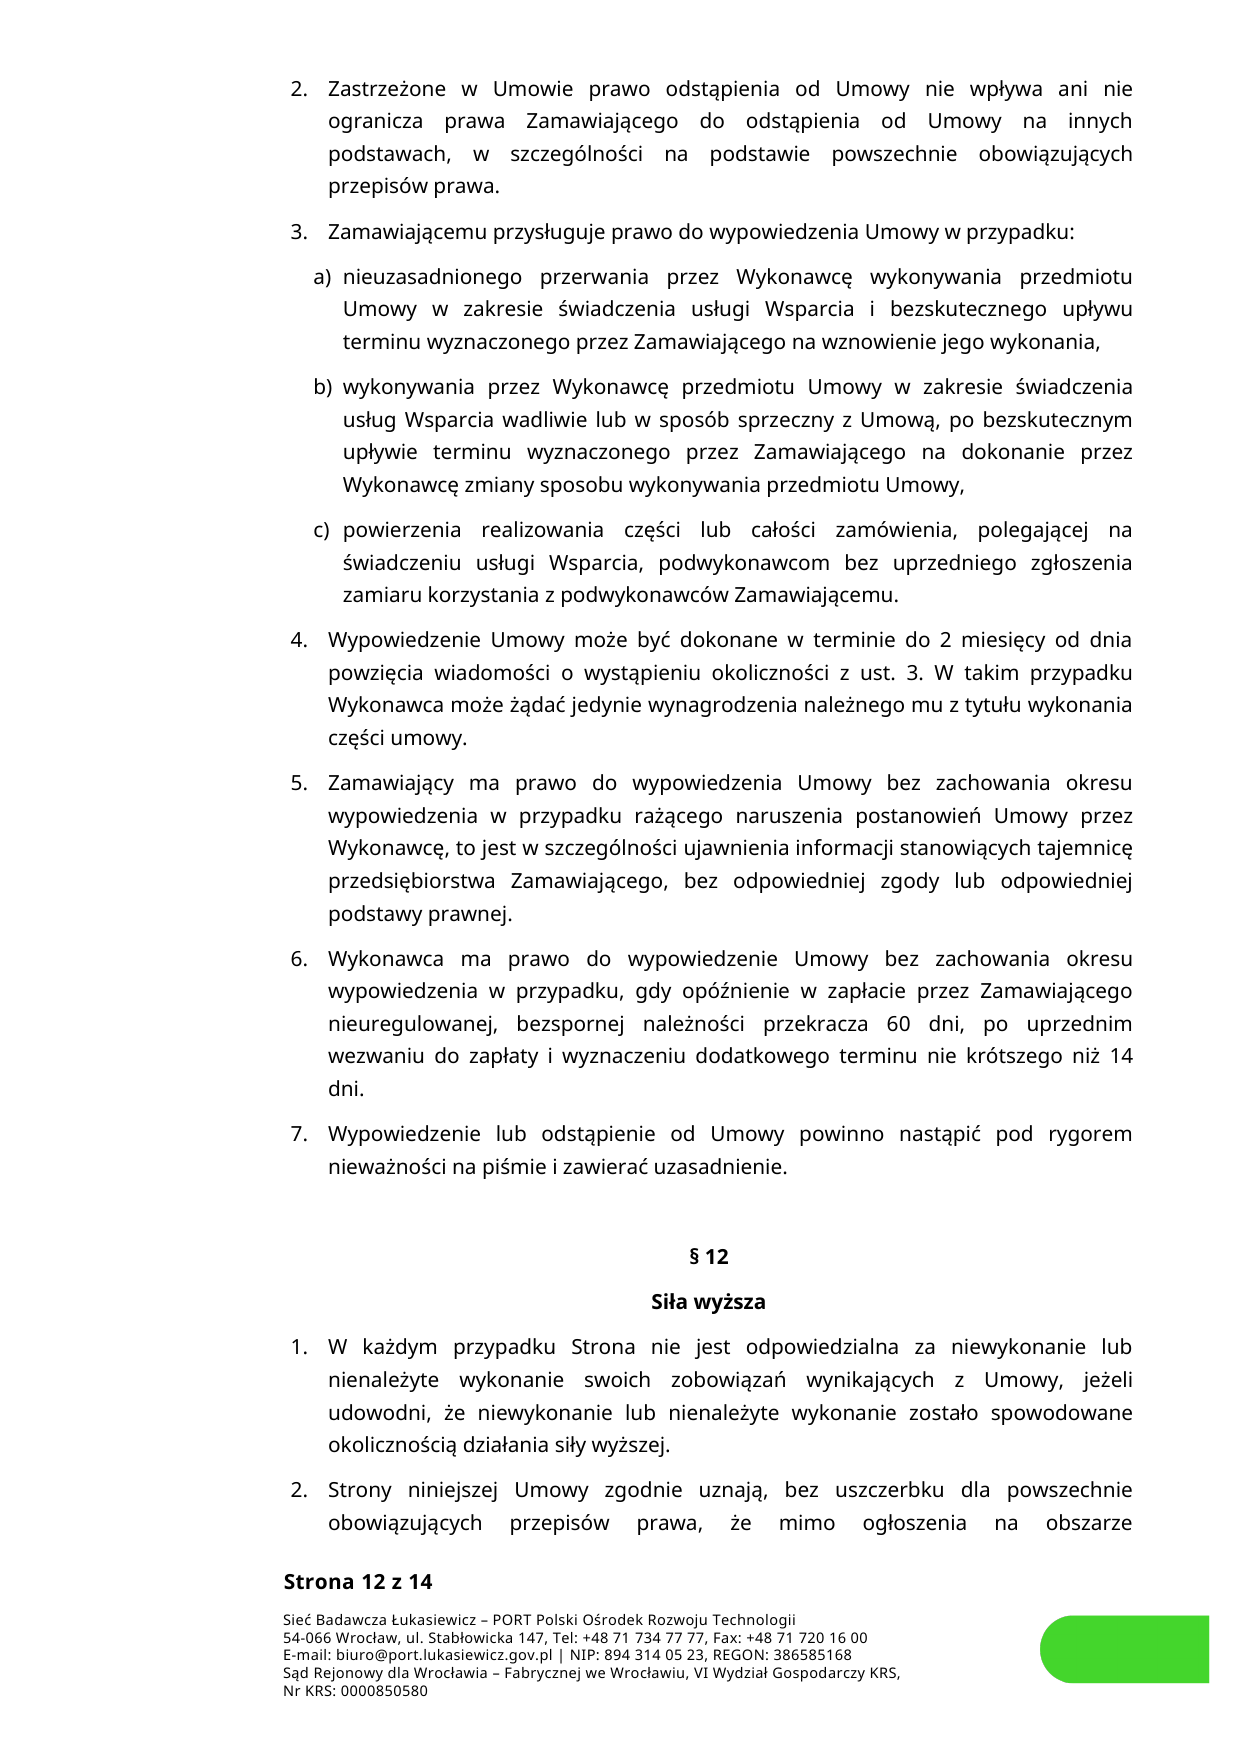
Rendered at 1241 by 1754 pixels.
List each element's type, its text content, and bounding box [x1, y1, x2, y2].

picture [1036, 1611, 1239, 1752]
list W każdym przypadku Strona nie jest odpowiedzialna za niewykonanie lub nienależyte wykonanie swoich zobowiązań wynikających z Umowy, jeżeli udowodni, że niewykonanie lub nienależyte wykonanie zostało spowodowane okolicznością działania siły wyższej. [290, 1332, 1134, 1459]
text § 12 [283, 1242, 1134, 1271]
list Zamawiającemu przysługuje prawo do wypowiedzenia Umowy w przypadku: [290, 217, 1134, 245]
text Siła wyższa [283, 1287, 1134, 1316]
list Wypowiedzenie Umowy może być dokonane w terminie do 2 miesięcy od dnia powzięcia wiadomości o wystąpieniu okoliczności z ust. 3. W takim przypadku Wykonawca może żądać jedynie wynagrodzenia należnego mu z tytułu wykonania części umowy. [290, 625, 1134, 752]
list Zastrzeżone w Umowie prawo odstąpienia od Umowy nie wpływa ani nie ogranicza prawa Zamawiającego do odstąpienia od Umowy na innych podstawach, w szczególności na podstawie powszechnie obowiązujących przepisów prawa. [290, 74, 1134, 200]
list Zamawiający ma prawo do wypowiedzenia Umowy bez zachowania okresu wypowiedzenia w przypadku rażącego naruszenia postanowień Umowy przez Wykonawcę, to jest w szczególności ujawnienia informacji stanowiących tajemnicę przedsiębiorstwa Zamawiającego, bez odpowiedniej zgody lub odpowiedniej podstawy prawnej. [290, 768, 1134, 927]
list powierzenia realizowania części lub całości zamówienia, polegającej na świadczeniu usługi Wsparcia, podwykonawcom bez uprzedniego zgłoszenia zamiaru korzystania z podwykonawców Zamawiającemu. [313, 515, 1134, 609]
list Wypowiedzenie lub odstąpienie od Umowy powinno nastąpić pod rygorem nieważności na piśmie i zawierać uzasadnienie. [290, 1119, 1134, 1180]
list wykonywania przez Wykonawcę przedmiotu Umowy w zakresie świadczenia usług Wsparcia wadliwie lub w sposób sprzeczny z Umową, po bezskutecznym upływie terminu wyznaczonego przez Zamawiającego na dokonanie przez Wykonawcę zmiany sposobu wykonywania przedmiotu Umowy, [313, 372, 1134, 498]
list nieuzasadnionego przerwania przez Wykonawcę wykonywania przedmiotu Umowy w zakresie świadczenia usługi Wsparcia i bezskutecznego upływu terminu wyznaczonego przez Zamawiającego na wznowienie jego wykonania, [313, 262, 1134, 356]
list Wykonawca ma prawo do wypowiedzenie Umowy bez zachowania okresu wypowiedzenia w przypadku, gdy opóźnienie w zapłacie przez Zamawiającego nieuregulowanej, bezspornej należności przekracza 60 dni, po uprzednim wezwaniu do zapłaty i wyznaczeniu dodatkowego terminu nie krótszego niż 14 dni. [290, 944, 1134, 1103]
